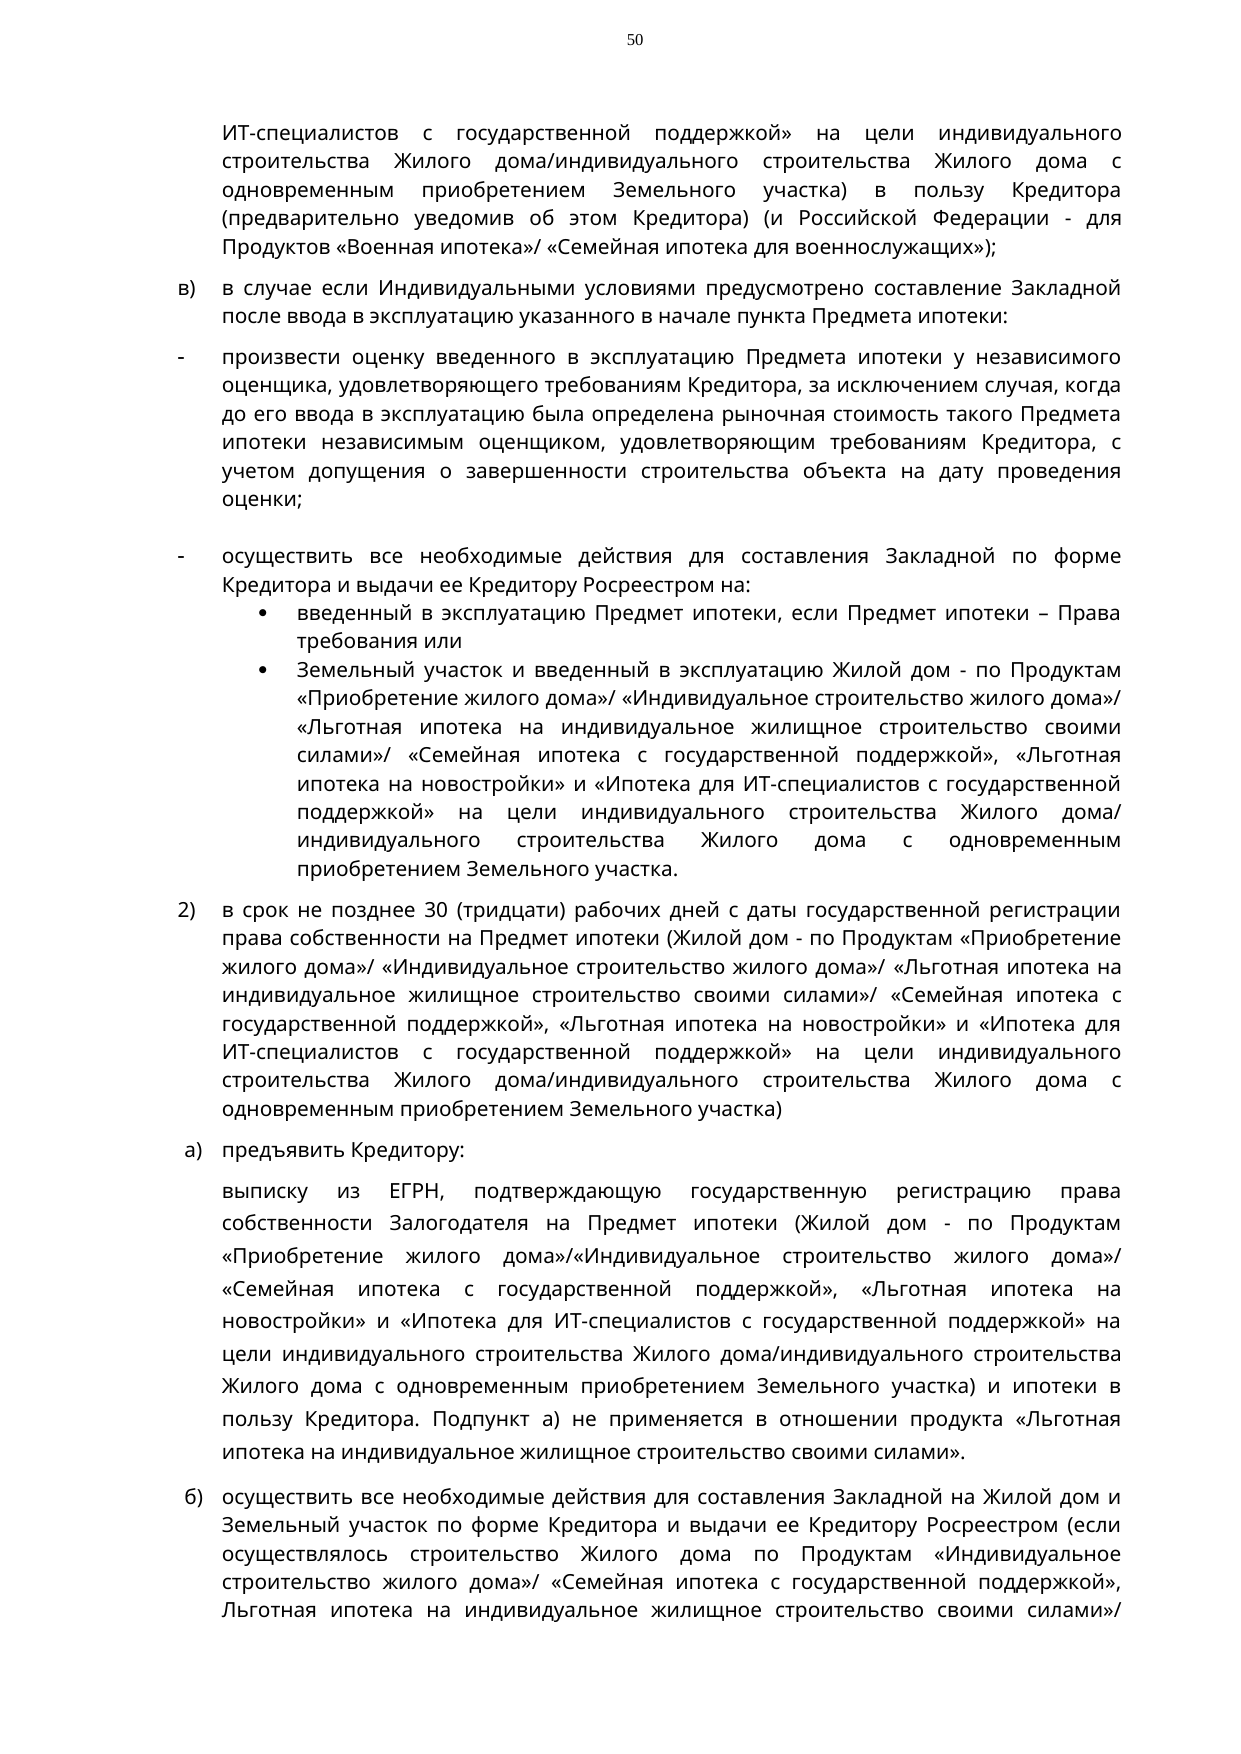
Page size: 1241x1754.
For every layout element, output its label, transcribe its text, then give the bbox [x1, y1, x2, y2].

list введенный в эксплуатацию Предмет ипотеки, если Предмет ипотеки – Права требования или [259, 598, 1122, 655]
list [177, 118, 1122, 260]
text выписку из ЕГРН, подтверждающую государственную регистрацию права собственности Залогодателя на Предмет ипотеки (Жилой дом - по Продуктам «Приобретение жилого дома»/«Индивидуальное строительство жилого дома»/ «Семейная ипотека с государственной поддержкой», «Льготная ипотека на новостройки» и «Ипотека для ИT-специалистов с государственной поддержкой» на цели индивидуального строительства Жилого дома/индивидуального строительства Жилого дома с одновременным приобретением Земельного участка) и ипотеки в пользу Кредитора. Подпункт а) не применяется в отношении продукта «Льготная ипотека на индивидуальное жилищное строительство своими силами». [222, 1176, 1122, 1465]
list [184, 1482, 1122, 1624]
list в случае если Индивидуальными условиями предусмотрено составление Закладной после ввода в эксплуатацию указанного в начале пункта Предмета ипотеки: [177, 273, 1122, 330]
list в срок не позднее 30 (тридцати) рабочих дней с даты государственной регистрации права собственности на Предмет ипотеки (Жилой дом - по Продуктам «Приобретение жилого дома»/ «Индивидуальное строительство жилого дома»/ «Льготная ипотека на индивидуальное жилищное строительство своими силами»/ «Семейная ипотека с государственной поддержкой», «Льготная ипотека на новостройки» и «Ипотека для ИT-специалистов с государственной поддержкой» на цели индивидуального строительства Жилого дома/индивидуального строительства Жилого дома с одновременным приобретением Земельного участка) [177, 895, 1122, 1122]
list осуществить все необходимые действия для составления Закладной по форме Кредитора и выдачи ее Кредитору Росреестром на: [177, 541, 1122, 598]
list Земельный участок и введенный в эксплуатацию Жилой дом - по Продуктам «Приобретение жилого дома»/ «Индивидуальное строительство жилого дома»/ «Льготная ипотека на индивидуальное жилищное строительство своими силами»/ «Семейная ипотека с государственной поддержкой», «Льготная ипотека на новостройки» и «Ипотека для ИT-специалистов с государственной поддержкой» на цели индивидуального строительства Жилого дома/ индивидуального строительства Жилого дома с одновременным приобретением Земельного участка. [259, 655, 1122, 882]
list предъявить Кредитору: [184, 1135, 1122, 1163]
list произвести оценку введенного в эксплуатацию Предмета ипотеки у независимого оценщика, удовлетворяющего требованиям Кредитора, за исключением случая, когда до его ввода в эксплуатацию была определена рыночная стоимость такого Предмета ипотеки независимым оценщиком, удовлетворяющим требованиям Кредитора, с учетом допущения о завершенности строительства объекта на дату проведения оценки; [177, 342, 1122, 513]
